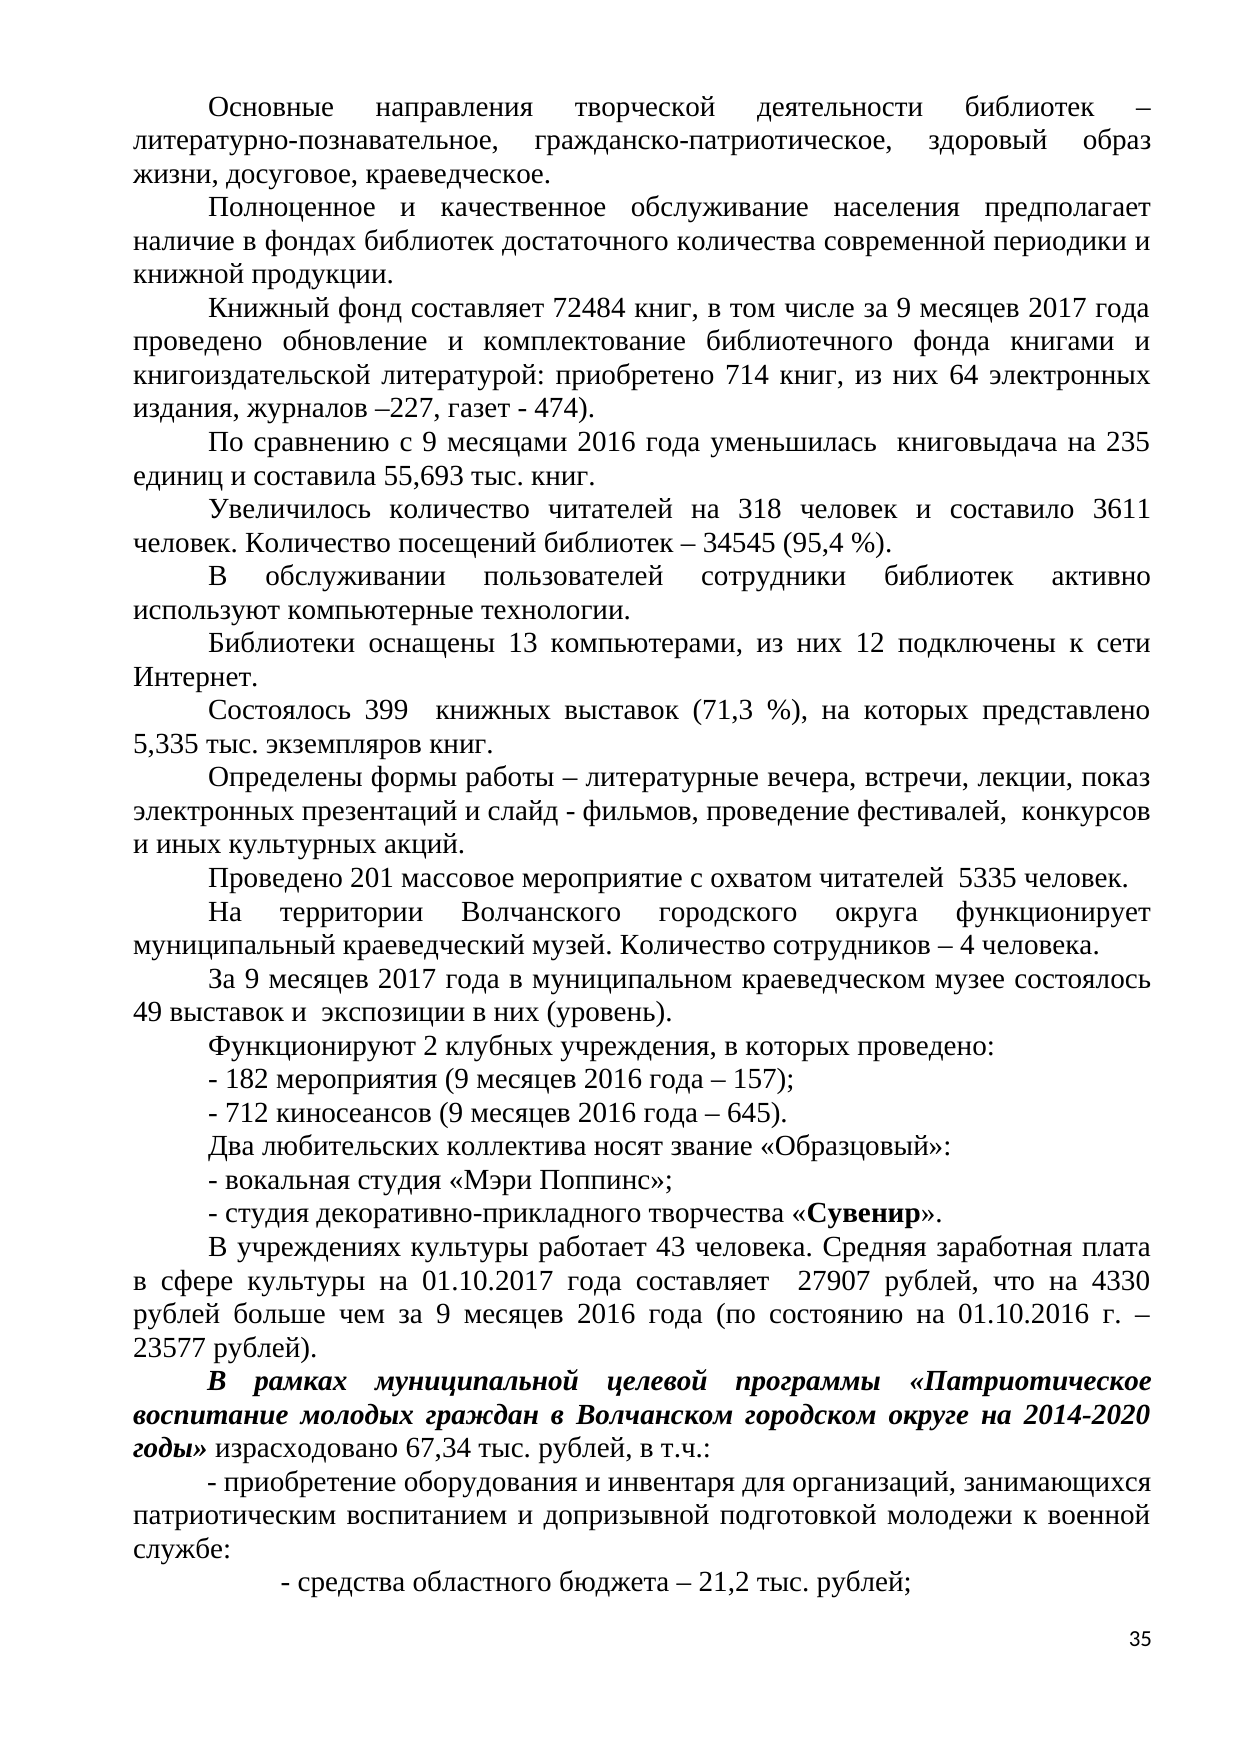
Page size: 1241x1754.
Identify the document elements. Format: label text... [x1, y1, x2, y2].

list - вокальная студия «Мэри Поппинс»; [133, 1162, 1152, 1196]
list Два любительских коллектива носят звание «Образцовый»: [133, 1128, 1152, 1162]
list Проведено 201 массовое мероприятие с охватом читателей 5335 человек. [133, 860, 1152, 894]
list В учреждениях культуры работает 43 человека. Средняя заработная плата в сфере культуры на 01.10.2017 года составляет 27907 рублей, что на 4330 рублей больше чем за 9 месяцев 2016 года (по состоянию на 01.10.2016 г. – 23577 рублей). [133, 1229, 1152, 1363]
list По сравнению с 9 месяцами 2016 года уменьшилась книговыдача на 235 единиц и составила 55,693 тыс. книг. [133, 424, 1152, 491]
list - 182 мероприятия (9 месяцев 2016 года – 157); [133, 1061, 1152, 1095]
list За 9 месяцев 2017 года в муниципальном краеведческом музее состоялось 49 выставок и экспозиции в них (уровень). [133, 961, 1152, 1028]
list Функционируют 2 клубных учреждения, в которых проведено: [133, 1028, 1152, 1061]
list Состоялось 399 книжных выставок (71,3 %), на которых представлено 5,335 тыс. экземпляров книг. [133, 692, 1152, 759]
list Библиотеки оснащены 13 компьютерами, из них 12 подключены к сети Интернет. [133, 625, 1152, 692]
list В рамках муниципальной целевой программы «Патриотическое воспитание молодых граждан в Волчанском городском округе на 2014-2020 годы» израсходовано 67,34 тыс. рублей, в т.ч.: [133, 1363, 1152, 1464]
list - приобретение оборудования и инвентаря для организаций, занимающихся патриотическим воспитанием и допризывной подготовкой молодежи к военной службе: [133, 1464, 1152, 1564]
list На территории Волчанского городского округа функционирует муниципальный краеведческий музей. Количество сотрудников – 4 человека. [133, 894, 1152, 961]
list Основные направления творческой деятельности библиотек – литературно-познавательное, гражданско-патриотическое, здоровый образ жизни, досуговое, краеведческое. [133, 89, 1152, 189]
list В обслуживании пользователей сотрудники библиотек активно используют компьютерные технологии. [133, 558, 1152, 625]
list Увеличилось количество читателей на 318 человек и составило 3611 человек. Количество посещений библиотек – 34545 (95,4 %). [133, 491, 1152, 558]
list Книжный фонд составляет 72484 книг, в том числе за 9 месяцев 2017 года проведено обновление и комплектование библиотечного фонда книгами и книгоиздательской литературой: приобретено 714 книг, из них 64 электронных издания, журналов –227, газет - 474). [133, 290, 1152, 424]
list - 712 киносеансов (9 месяцев 2016 года – 645). [133, 1095, 1152, 1128]
list - средства областного бюджета – 21,2 тыс. рублей; [207, 1564, 1152, 1598]
list - студия декоративно-прикладного творчества «Сувенир». [133, 1196, 1152, 1229]
list Определены формы работы – литературные вечера, встречи, лекции, показ электронных презентаций и слайд - фильмов, проведение фестивалей, конкурсов и иных культурных акций. [133, 759, 1152, 860]
list Полноценное и качественное обслуживание населения предполагает наличие в фондах библиотек достаточного количества современной периодики и книжной продукции. [133, 189, 1152, 290]
